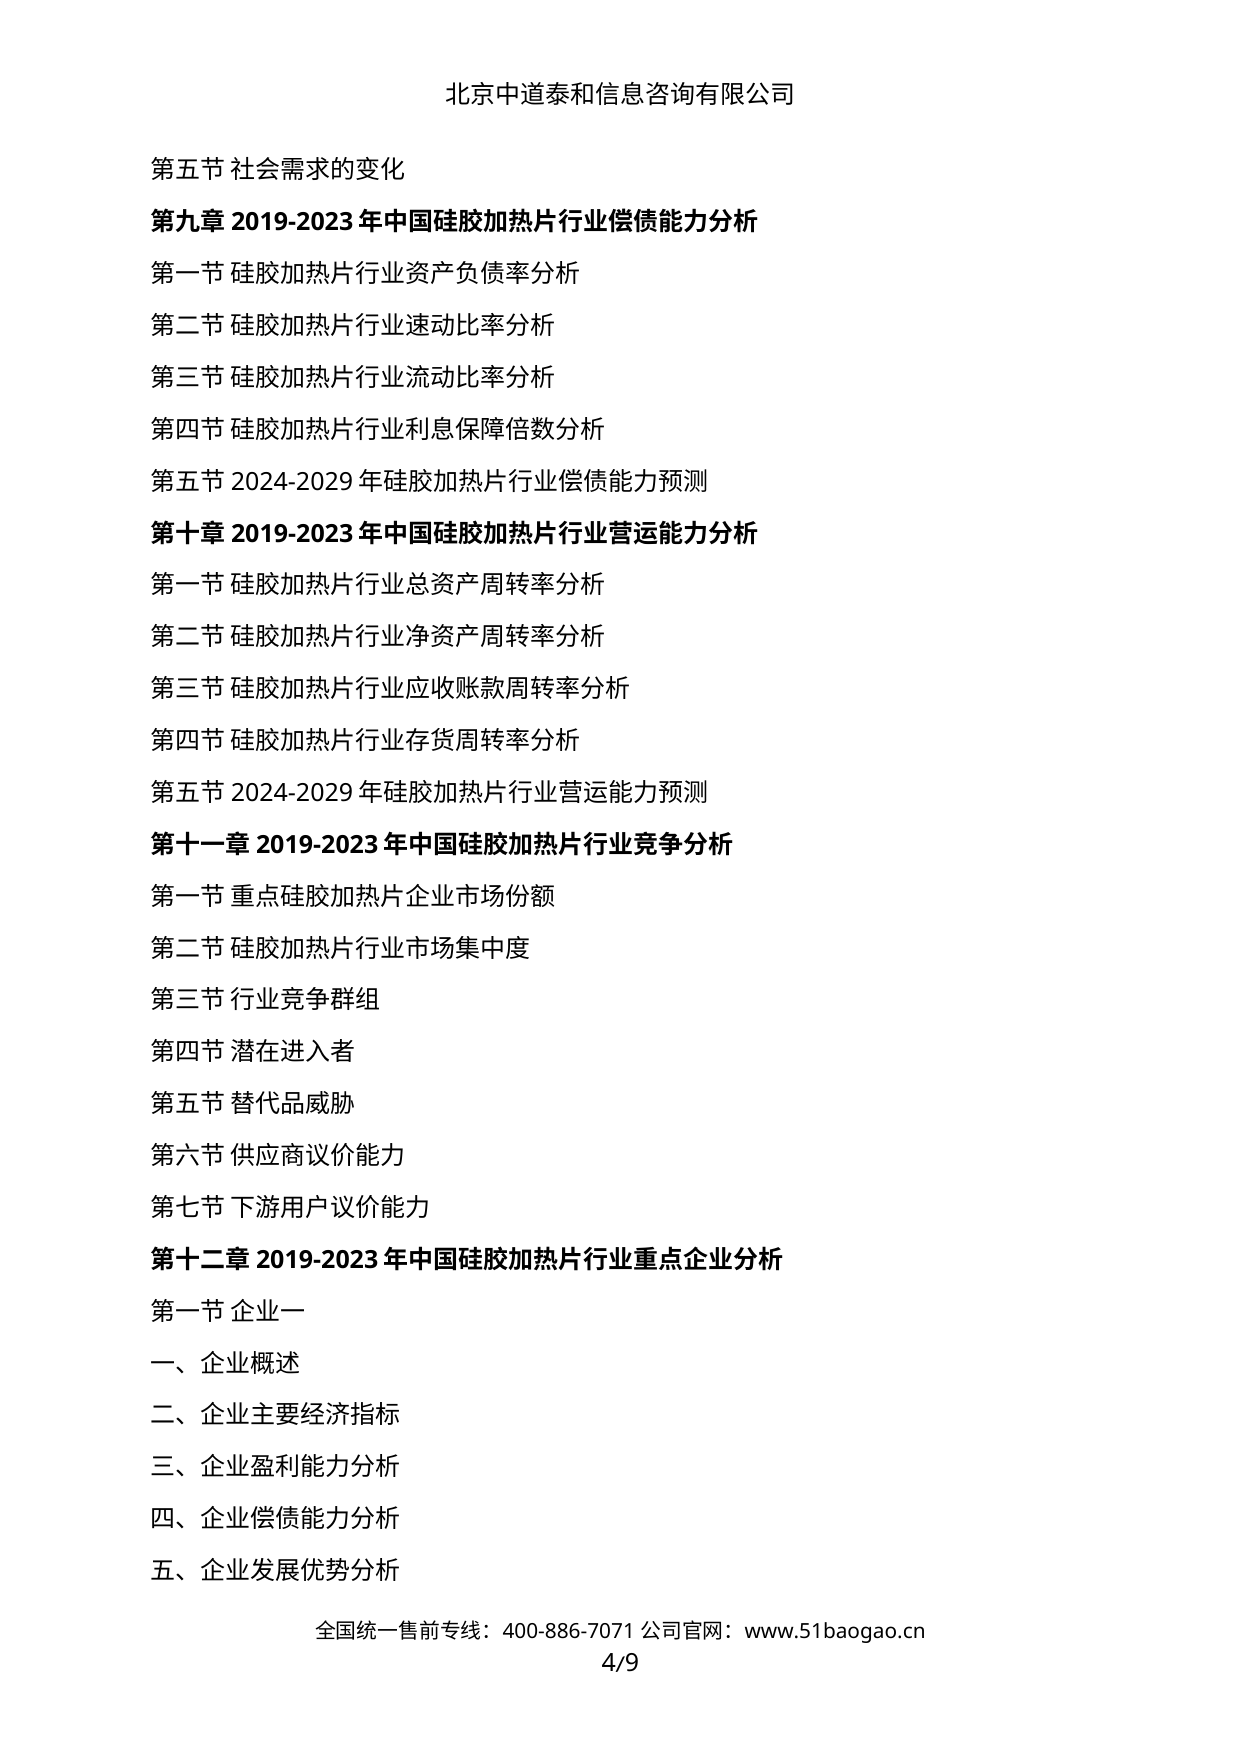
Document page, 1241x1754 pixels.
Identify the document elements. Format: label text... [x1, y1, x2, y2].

text 第二节 硅胶加热片行业速动比率分析 [150, 306, 1090, 342]
text 第二节 硅胶加热片行业市场集中度 [150, 928, 1090, 964]
text 二、企业主要经济指标 [150, 1395, 1090, 1431]
text 第十二章 2019-2023年中国硅胶加热片行业重点企业分析 [150, 1239, 1090, 1276]
text 第一节 企业一 [150, 1291, 1090, 1327]
text 第四节 硅胶加热片行业存货周转率分析 [150, 721, 1090, 757]
text 第一节 硅胶加热片行业总资产周转率分析 [150, 565, 1090, 601]
text 第五节 2024-2029年硅胶加热片行业偿债能力预测 [150, 461, 1090, 497]
text 五、企业发展优势分析 [150, 1551, 1090, 1587]
text 第十一章 2019-2023年中国硅胶加热片行业竞争分析 [150, 824, 1090, 861]
text 第六节 供应商议价能力 [150, 1136, 1090, 1172]
text 第三节 行业竞争群组 [150, 980, 1090, 1016]
text 第四节 硅胶加热片行业利息保障倍数分析 [150, 409, 1090, 446]
text 第十章 2019-2023年中国硅胶加热片行业营运能力分析 [150, 513, 1090, 549]
text 第九章 2019-2023年中国硅胶加热片行业偿债能力分析 [150, 202, 1090, 238]
text 三、企业盈利能力分析 [150, 1447, 1090, 1483]
text 第三节 硅胶加热片行业流动比率分析 [150, 357, 1090, 394]
text 第一节 重点硅胶加热片企业市场份额 [150, 876, 1090, 912]
text 第七节 下游用户议价能力 [150, 1187, 1090, 1224]
text 四、企业偿债能力分析 [150, 1499, 1090, 1535]
text 一、企业概述 [150, 1343, 1090, 1379]
text 第五节 社会需求的变化 [150, 150, 1090, 186]
text 第五节 替代品威胁 [150, 1084, 1090, 1120]
text 第四节 潜在进入者 [150, 1032, 1090, 1068]
text 第一节 硅胶加热片行业资产负债率分析 [150, 254, 1090, 290]
text 第三节 硅胶加热片行业应收账款周转率分析 [150, 669, 1090, 705]
text 第二节 硅胶加热片行业净资产周转率分析 [150, 617, 1090, 653]
text 第五节 2024-2029年硅胶加热片行业营运能力预测 [150, 772, 1090, 809]
